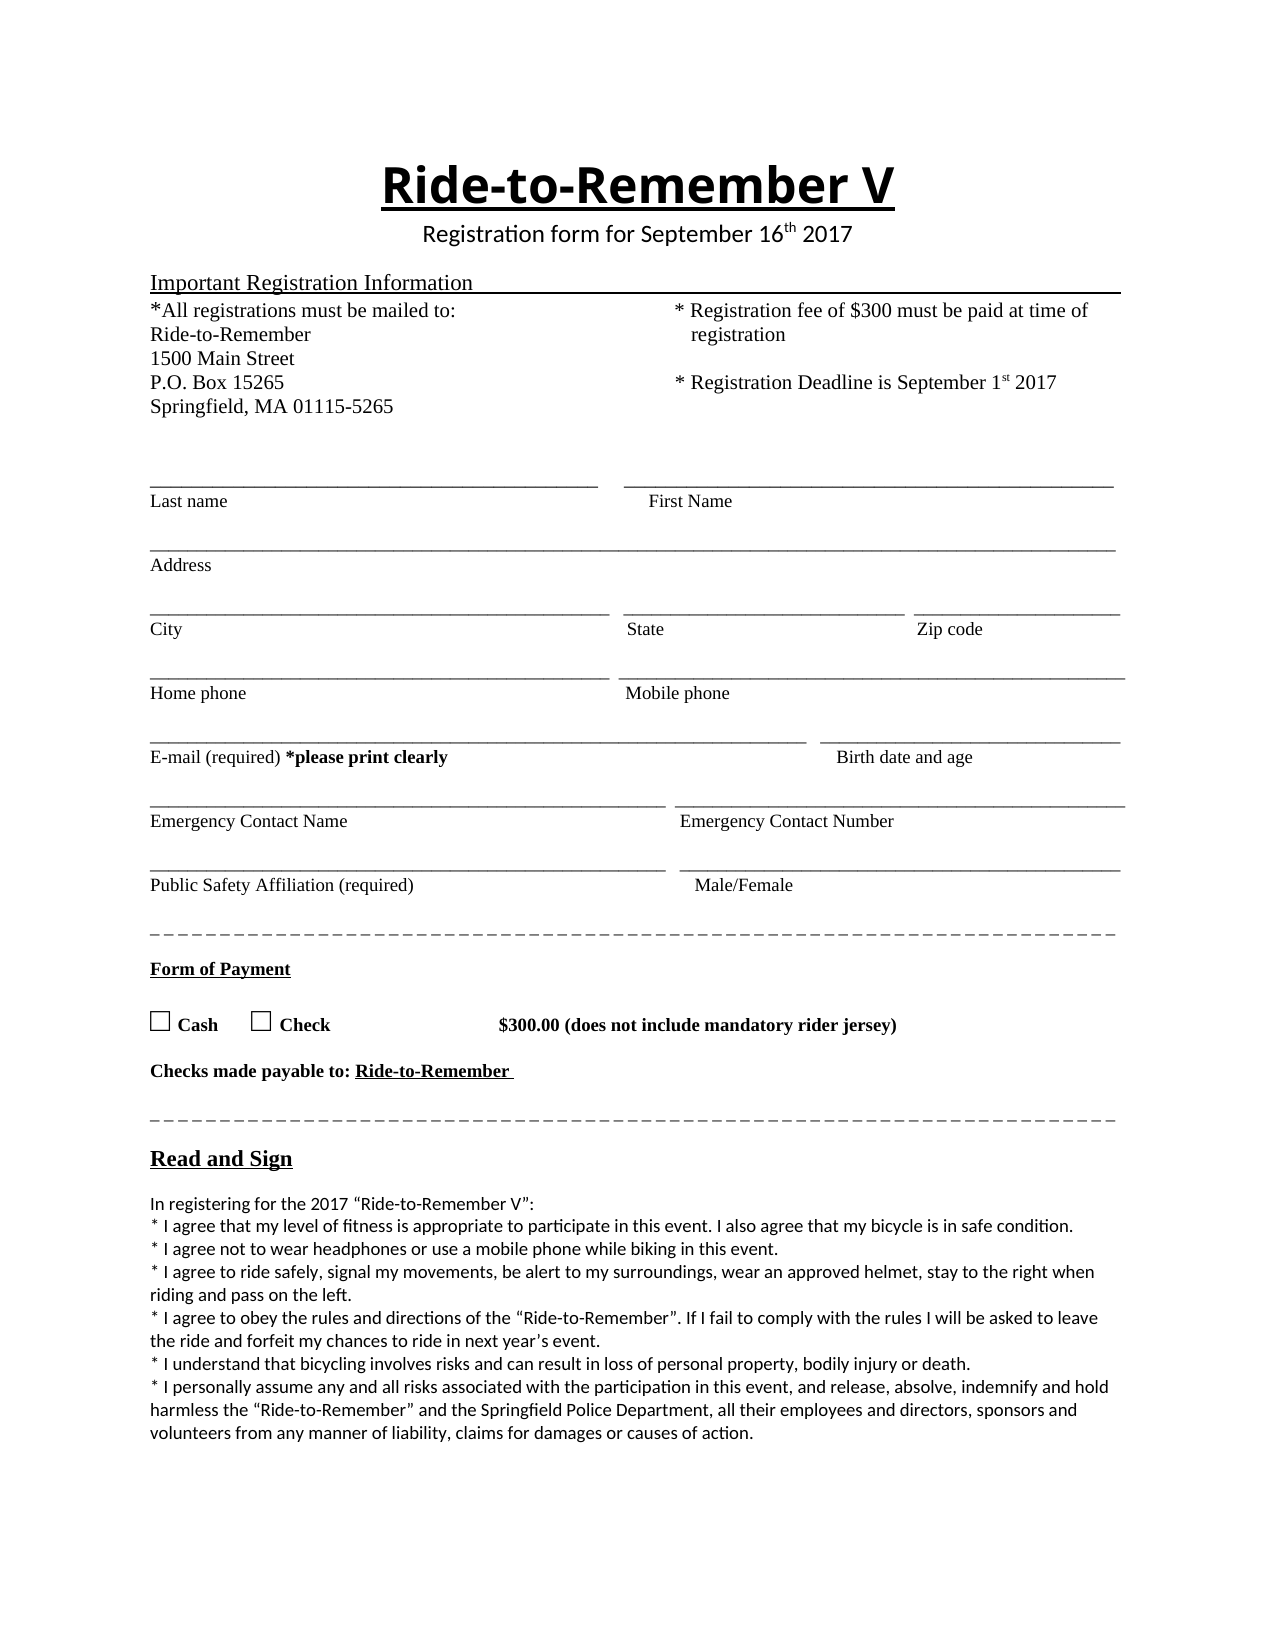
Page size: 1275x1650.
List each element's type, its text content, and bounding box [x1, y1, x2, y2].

text Springfield, MA 01115-5265 [150, 394, 1125, 418]
text _______________________________________________________ ________________________________________________ Emergency Contact Name Emergency Contact Number [150, 788, 1125, 831]
text Read and Sign [150, 1144, 1125, 1171]
text P.O. Box 15265 * Registration Deadline is September 1st 2017 [150, 370, 1125, 394]
text In registering for the 2017 “Ride-to-Remember V”: * I agree that my level of fitness is appropriate to participate in this event. I also agree that my bicycle is in safe condition. * I agree not to wear headphones or use a mobile phone while biking in this event. * I agree to ride safely, signal my movements, be alert to my surroundings, wear an approved helmet, stay to the right when riding and pass on the left. * I agree to obey the rules and directions of the “Ride-to-Remember”. If I fail to comply with the rules I will be asked to leave the ride and forfeit my chances to ride in next year’s event. * I understand that bicycling involves risks and can result in loss of personal property, bodily injury or death. * I personally assume any and all risks associated with the participation in this event, and release, absolve, indemnify and hold harmless the “Ride-to-Remember” and the Springfield Police Department, all their employees and directors, sponsors and volunteers from any manner of liability, claims for damages or causes of action. [150, 1192, 1125, 1444]
text Checks made payable to: Ride-to-Remember [150, 1060, 1125, 1081]
text ___________________________________________ _______________________________________________ Last name First Name [150, 466, 1125, 511]
text _ _ _ _ _ _ _ _ _ _ _ _ _ _ _ _ _ _ _ _ _ _ _ _ _ _ _ _ _ _ _ _ _ _ _ _ _ _ _ _ _ _ _ _ _ _ _ _ _ _ _ _ _ _ _ _ _ _ _ _ _ _ _ _ _ _ _ _ _ [150, 1102, 1125, 1124]
text _ _ _ _ _ _ _ _ _ _ _ _ _ _ _ _ _ _ _ _ _ _ _ _ _ _ _ _ _ _ _ _ _ _ _ _ _ _ _ _ _ _ _ _ _ _ _ _ _ _ _ _ _ _ _ _ _ _ _ _ _ _ _ _ _ _ _ _ _ [150, 916, 1125, 937]
text Form of Payment [150, 958, 1125, 980]
text _________________________________________________ ______________________________________________________ Home phone Mobile phone [150, 660, 1125, 703]
text Ride-to-Remember V Registration form for September 16th 2017 [150, 150, 1125, 249]
text _________________________________________________ ______________________________ ______________________ City State Zip code [150, 596, 1125, 639]
text Important Registration Information *All registrations must be mailed to: * Registration fee of $300 must be paid at time of Ride-to-Remember registration 1500 Main Street [150, 269, 1125, 370]
text □ Cash □ Check $300.00 (does not include mandatory rider jersey) [150, 1001, 1125, 1039]
text ______________________________________________________________________ ________________________________ E-mail (required) *please print clearly Birth date and age [150, 724, 1125, 767]
text _______________________________________________________________________________________________________ Address [150, 532, 1125, 575]
text _______________________________________________________ _______________________________________________ Public Safety Affiliation (required) Male/Female [150, 852, 1125, 895]
